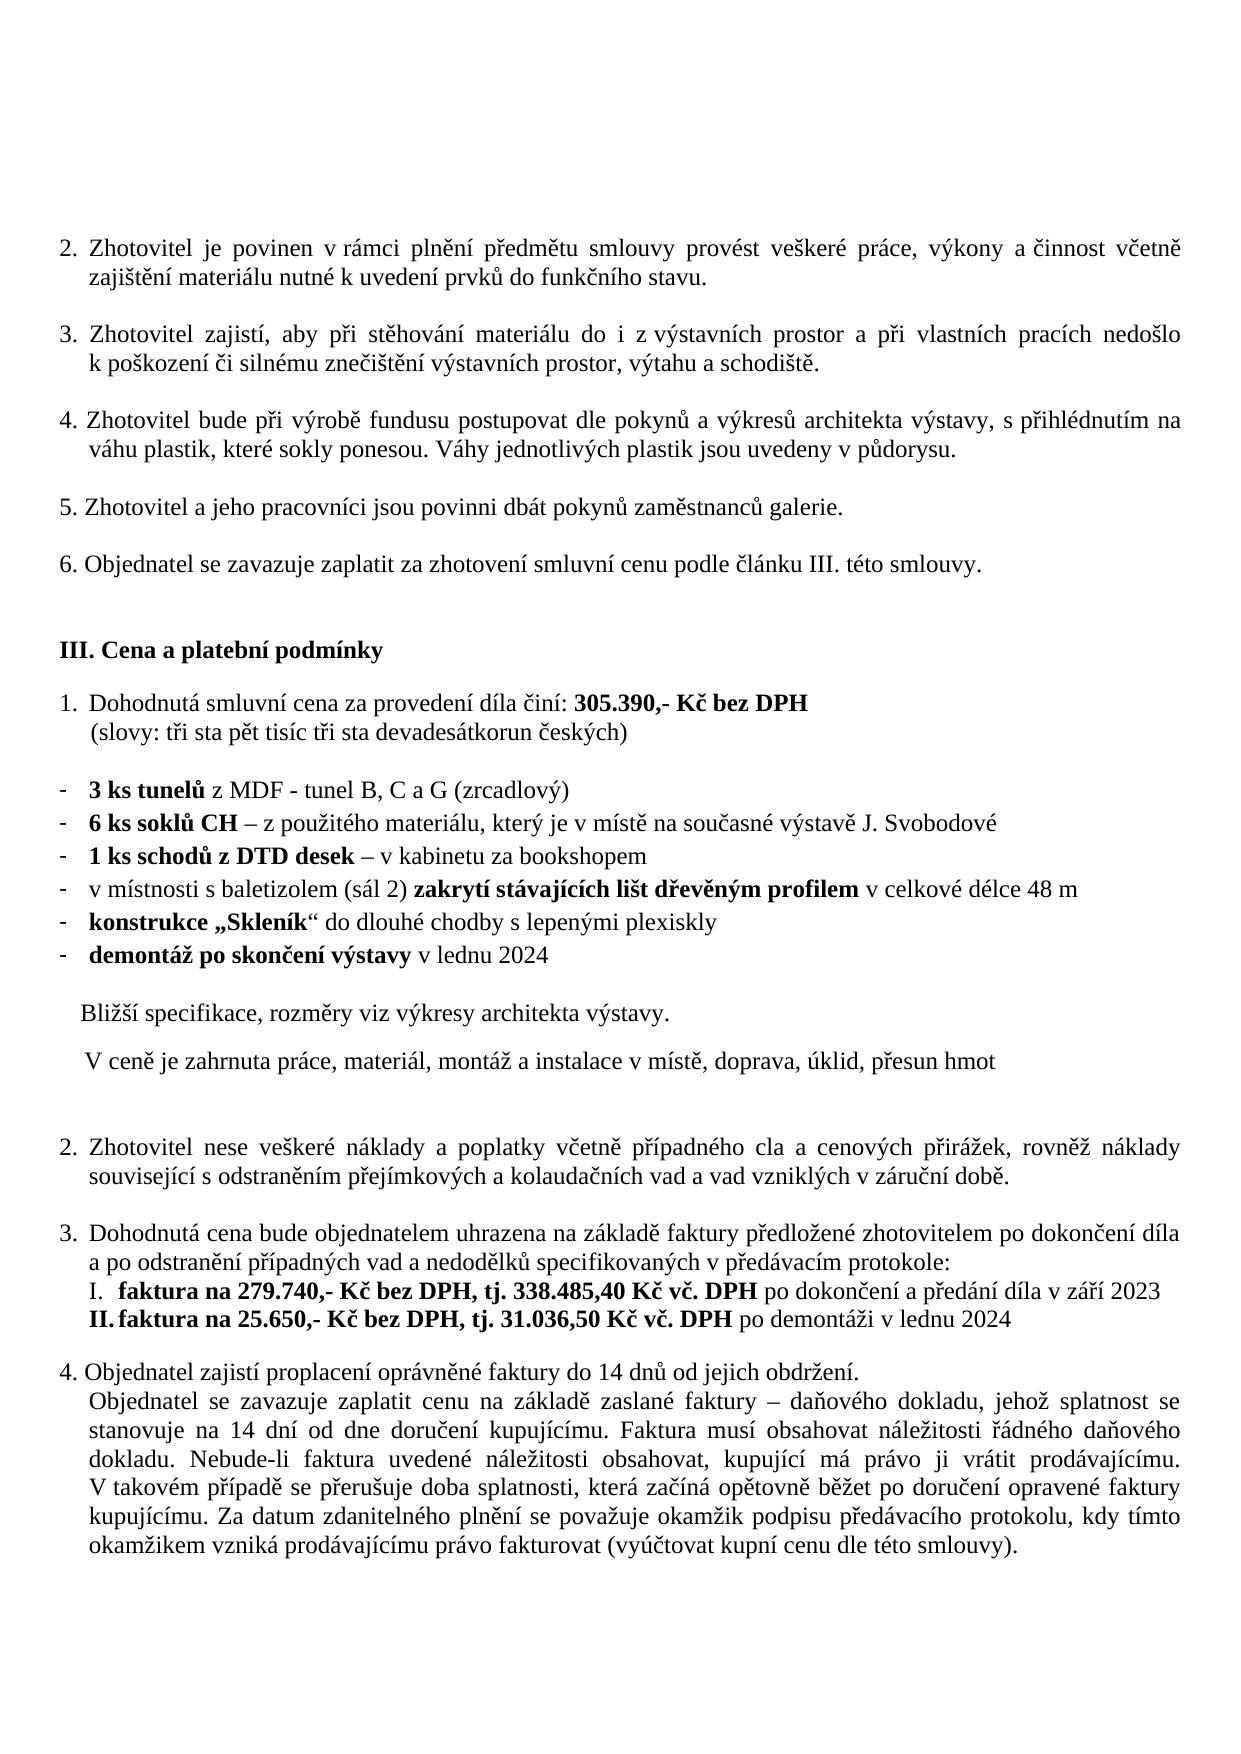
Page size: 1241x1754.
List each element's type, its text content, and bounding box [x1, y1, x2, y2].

text 4. Zhotovitel bude při výrobě fundusu postupovat dle pokynů a výkresů architekta výstavy, s přihlédnutím na váhu plastik, které sokly ponesou. Váhy jednotlivých plastik jsou uvedeny v půdorysu. [59, 406, 1181, 463]
list Dohodnutá smluvní cena za provedení díla činí: 305.390,- Kč bez DPH [59, 688, 1181, 717]
list 3 ks tunelů z MDF - tunel B, C a G (zrcadlový) [59, 775, 1181, 805]
list v místnosti s baletizolem (sál 2) zakrytí stávajících lišt dřevěným profilem v celkové délce 48 m [59, 873, 1181, 904]
text 3. Zhotovitel zajistí, aby při stěhování materiálu do i z výstavních prostor a při vlastních pracích nedošlo k poškození či silnému znečištění výstavních prostor, výtahu a schodiště. [59, 319, 1181, 377]
list demontáž po skončení výstavy v lednu 2024 [59, 939, 1181, 970]
list Dohodnutá cena bude objednatelem uhrazena na základě faktury předložené zhotovitelem po dokončení díla a po odstranění případných vad a nedodělků specifikovaných v předávacím protokole: [59, 1218, 1181, 1276]
list 1 ks schodů z DTD desek – v kabinetu za bookshopem [59, 841, 1181, 871]
subtitle III. Cena a platební podmínky [59, 636, 1181, 664]
list Bližší specifikace, rozměry viz výkresy architekta výstavy. [74, 998, 1181, 1027]
text V ceně je zahrnuta práce, materiál, montáž a instalace v místě, doprava, úklid, přesun hmot [59, 1046, 1181, 1074]
text 4. Objednatel zajistí proplacení oprávněné faktury do 14 dnů od jejich obdržení. [59, 1357, 1181, 1386]
list (slovy: tři sta pět tisíc tři sta devadesátkorun českých) [59, 717, 1181, 746]
list faktura na 25.650,- Kč bez DPH, tj. 31.036,50 Kč vč. DPH po demontáži v lednu 2024 [89, 1304, 1181, 1333]
list 6 ks soklů CH – z použitého materiálu, který je v místě na současné výstavě J. Svobodové [59, 808, 1181, 838]
list faktura na 279.740,- Kč bez DPH, tj. 338.485,40 Kč vč. DPH po dokončení a předání díla v září 2023 [89, 1276, 1181, 1304]
text Objednatel se zavazuje zaplatit cenu na základě zaslané faktury – daňového dokladu, jehož splatnost se stanovuje na 14 dní od dne doručení kupujícímu. Faktura musí obsahovat náležitosti řádného daňového dokladu. Nebude-li faktura uvedené náležitosti obsahovat, kupující má právo ji vrátit prodávajícímu. V takovém případě se přerušuje doba splatnosti, která začíná opětovně běžet po doručení opravené faktury kupujícímu. Za datum zdanitelného plnění se považuje okamžik podpisu předávacího protokolu, kdy tímto okamžikem vzniká prodávajícímu právo fakturovat (vyúčtovat kupní cenu dle této smlouvy). [89, 1386, 1181, 1559]
list Zhotovitel nese veškeré náklady a poplatky včetně případného cla a cenových přirážek, rovněž náklady související s odstraněním přejímkových a kolaudačních vad a vad vzniklých v záruční době. [59, 1132, 1181, 1189]
text 6. Objednatel se zavazuje zaplatit za zhotovení smluvní cenu podle článku III. této smlouvy. [59, 549, 1181, 578]
text 5. Zhotovitel a jeho pracovníci jsou povinni dbát pokynů zaměstnanců galerie. [59, 492, 1181, 521]
text 2. Zhotovitel je povinen v rámci plnění předmětu smlouvy provést veškeré práce, výkony a činnost včetně zajištění materiálu nutné k uvedení prvků do funkčního stavu. [59, 233, 1181, 291]
list konstrukce „Skleník“ do dlouhé chodby s lepenými plexiskly [59, 906, 1181, 937]
